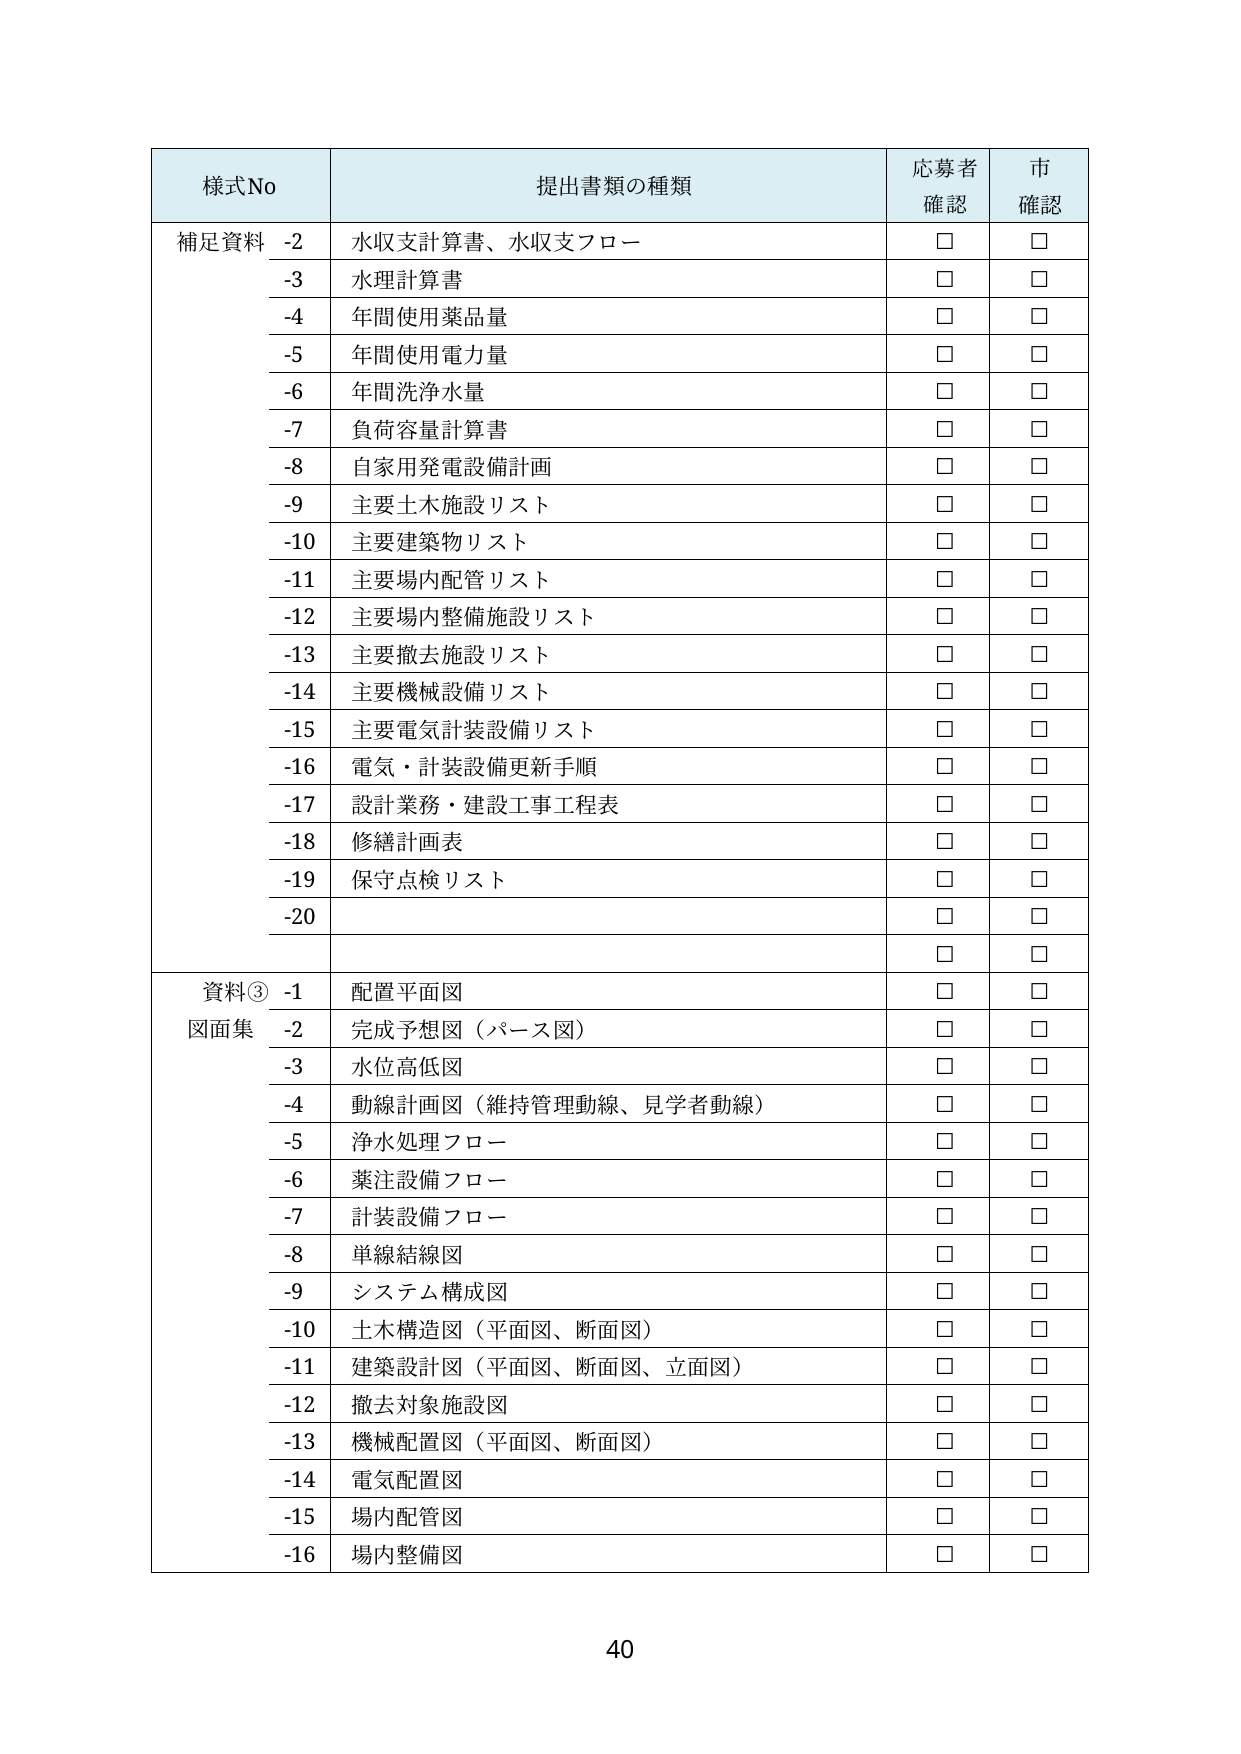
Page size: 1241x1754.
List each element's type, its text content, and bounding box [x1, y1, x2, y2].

table_cell ☐ [990, 335, 1088, 372]
table_cell ☐ [887, 1048, 989, 1084]
table_cell -3 [269, 260, 330, 297]
table_cell [269, 935, 330, 972]
table_cell ☐ [990, 1123, 1088, 1159]
table_cell -13 [269, 635, 330, 672]
table_cell -5 [269, 335, 330, 372]
table_cell ☐ [887, 860, 989, 897]
table_cell ☐ [990, 560, 1088, 597]
table_cell ☐ [990, 448, 1088, 484]
table_cell ☐ [887, 410, 989, 447]
table_cell ☐ [990, 1198, 1088, 1234]
table_cell -13 [269, 1423, 330, 1459]
table_cell ☐ [887, 973, 989, 1009]
table_cell 計装設備フロー [331, 1198, 886, 1234]
table_cell ☐ [887, 373, 989, 409]
table_header 様式No [152, 149, 330, 222]
table_cell -6 [269, 1160, 330, 1197]
table_cell ☐ [887, 1423, 989, 1459]
table_header 提出書類の種類 [331, 149, 886, 222]
table_cell 場内整備図 [331, 1535, 886, 1572]
table_cell -9 [269, 485, 330, 522]
table_cell -10 [269, 523, 330, 559]
table_cell ☐ [990, 1460, 1088, 1497]
table_cell -16 [269, 1535, 330, 1572]
table_cell ☐ [990, 710, 1088, 747]
table_cell -14 [269, 1460, 330, 1497]
table_cell ☐ [990, 523, 1088, 559]
table_cell 資料③ 図面集 [152, 973, 269, 1572]
table_cell ☐ [887, 1348, 989, 1384]
table_cell ☐ [990, 898, 1088, 934]
table_cell 資料② 補足資料 [152, 223, 269, 972]
table_cell ☐ [990, 1498, 1088, 1534]
table_cell -12 [269, 598, 330, 634]
table_cell -19 [269, 860, 330, 897]
table_cell 水収支計算書、水収支フロー [331, 223, 886, 259]
table_cell ☐ [990, 410, 1088, 447]
table_cell ☐ [887, 1085, 989, 1122]
table_cell ☐ [990, 860, 1088, 897]
table_cell ☐ [887, 1273, 989, 1309]
table_cell ☐ [887, 1010, 989, 1047]
table_cell ☐ [887, 485, 989, 522]
table_cell 撤去対象施設図 [331, 1385, 886, 1422]
table_cell -10 [269, 1310, 330, 1347]
table_cell 主要場内整備施設リスト [331, 598, 886, 634]
table_cell ☐ [990, 1348, 1088, 1384]
table_cell 自家用発電設備計画 [331, 448, 886, 484]
table_cell ☐ [990, 1160, 1088, 1197]
table_cell 修繕計画表 [331, 823, 886, 859]
table_cell -3 [269, 1048, 330, 1084]
table_cell 建築設計図（平面図、断面図、立面図） [331, 1348, 886, 1384]
table_cell -14 [269, 673, 330, 709]
table_cell -15 [269, 710, 330, 747]
table_cell -9 [269, 1273, 330, 1309]
table_cell 設計業務・建設工事工程表 [331, 785, 886, 822]
table_cell ☐ [990, 785, 1088, 822]
table_cell ☐ [990, 1235, 1088, 1272]
table_cell ☐ [887, 1123, 989, 1159]
table_cell ☐ [887, 785, 989, 822]
table_cell システム構成図 [331, 1273, 886, 1309]
table_cell 主要建築物リスト [331, 523, 886, 559]
table_cell 水位高低図 [331, 1048, 886, 1084]
table_cell ☐ [887, 898, 989, 934]
table_cell 薬注設備フロー [331, 1160, 886, 1197]
table_cell 主要電気計装設備リスト [331, 710, 886, 747]
table_cell -11 [269, 1348, 330, 1384]
table_cell ☐ [887, 448, 989, 484]
table_cell 保守点検リスト [331, 860, 886, 897]
table_cell ☐ [887, 298, 989, 334]
table_cell ☐ [887, 335, 989, 372]
table_cell 水理計算書 [331, 260, 886, 297]
table_cell ☐ [990, 485, 1088, 522]
table_cell -1 [269, 973, 330, 1009]
table_cell -8 [269, 448, 330, 484]
table_header 応募者 確認 [887, 149, 989, 222]
table_cell ☐ [990, 1085, 1088, 1122]
table_cell ☐ [990, 1273, 1088, 1309]
table_cell -20 [269, 898, 330, 934]
table_cell -16 [269, 748, 330, 784]
table_cell ☐ [990, 1310, 1088, 1347]
table_cell ☐ [887, 1385, 989, 1422]
table_cell ☐ [887, 1460, 989, 1497]
table_cell 年間使用電力量 [331, 335, 886, 372]
table_cell ☐ [990, 598, 1088, 634]
table_cell 場内配管図 [331, 1498, 886, 1534]
table_cell ☐ [887, 598, 989, 634]
table_cell 主要機械設備リスト [331, 673, 886, 709]
table_cell -4 [269, 298, 330, 334]
table_cell -12 [269, 1385, 330, 1422]
table_cell -4 [269, 1085, 330, 1122]
table_cell ☐ [990, 373, 1088, 409]
table_cell -11 [269, 560, 330, 597]
table_cell ☐ [990, 748, 1088, 784]
table_cell ☐ [990, 1010, 1088, 1047]
table_cell ☐ [990, 1423, 1088, 1459]
table_cell ☐ [990, 673, 1088, 709]
table_cell ☐ [887, 635, 989, 672]
table_cell 主要撤去施設リスト [331, 635, 886, 672]
table_cell ☐ [887, 1198, 989, 1234]
table_cell ☐ [990, 935, 1088, 972]
table_cell ☐ [990, 823, 1088, 859]
table_cell ☐ [990, 1385, 1088, 1422]
table_cell -7 [269, 1198, 330, 1234]
table_cell 単線結線図 [331, 1235, 886, 1272]
table_cell 負荷容量計算書 [331, 410, 886, 447]
table_cell ☐ [887, 523, 989, 559]
table_cell 年間使用薬品量 [331, 298, 886, 334]
table_cell -2 [269, 223, 330, 259]
table_cell ☐ [887, 823, 989, 859]
table_cell ☐ [887, 223, 989, 259]
table_cell -2 [269, 1010, 330, 1047]
table_cell 動線計画図（維持管理動線、見学者動線） [331, 1085, 886, 1122]
table_cell -6 [269, 373, 330, 409]
table_cell [331, 898, 886, 934]
table_cell -15 [269, 1498, 330, 1534]
table_cell -17 [269, 785, 330, 822]
table_cell ☐ [887, 1310, 989, 1347]
table_cell ☐ [990, 635, 1088, 672]
table_cell ☐ [887, 560, 989, 597]
table_cell 主要場内配管リスト [331, 560, 886, 597]
table_cell ☐ [887, 260, 989, 297]
table_cell ☐ [887, 1235, 989, 1272]
table_cell 主要土木施設リスト [331, 485, 886, 522]
table_cell ☐ [990, 1535, 1088, 1572]
table_cell 配置平面図 [331, 973, 886, 1009]
table_cell ☐ [887, 1160, 989, 1197]
table_cell ☐ [990, 298, 1088, 334]
table_cell 電気・計装設備更新手順 [331, 748, 886, 784]
table_cell 機械配置図（平面図、断面図） [331, 1423, 886, 1459]
table_cell [331, 935, 886, 972]
table_cell ☐ [887, 673, 989, 709]
table_cell -5 [269, 1123, 330, 1159]
table_cell ☐ [887, 1535, 989, 1572]
table_cell -18 [269, 823, 330, 859]
table_cell 年間洗浄水量 [331, 373, 886, 409]
table_cell ☐ [990, 1048, 1088, 1084]
table_cell ☐ [990, 260, 1088, 297]
table_cell ☐ [990, 973, 1088, 1009]
table_cell -7 [269, 410, 330, 447]
table_cell ☐ [990, 223, 1088, 259]
table_cell ☐ [887, 748, 989, 784]
table_cell ☐ [887, 1498, 989, 1534]
table_cell 土木構造図（平面図、断面図） [331, 1310, 886, 1347]
table_cell -8 [269, 1235, 330, 1272]
table_cell 浄水処理フロー [331, 1123, 886, 1159]
table_header 市 確認 [990, 149, 1088, 222]
table_cell ☐ [887, 710, 989, 747]
table_cell 電気配置図 [331, 1460, 886, 1497]
table_cell ☐ [887, 935, 989, 972]
table_cell 完成予想図（パース図） [331, 1010, 886, 1047]
